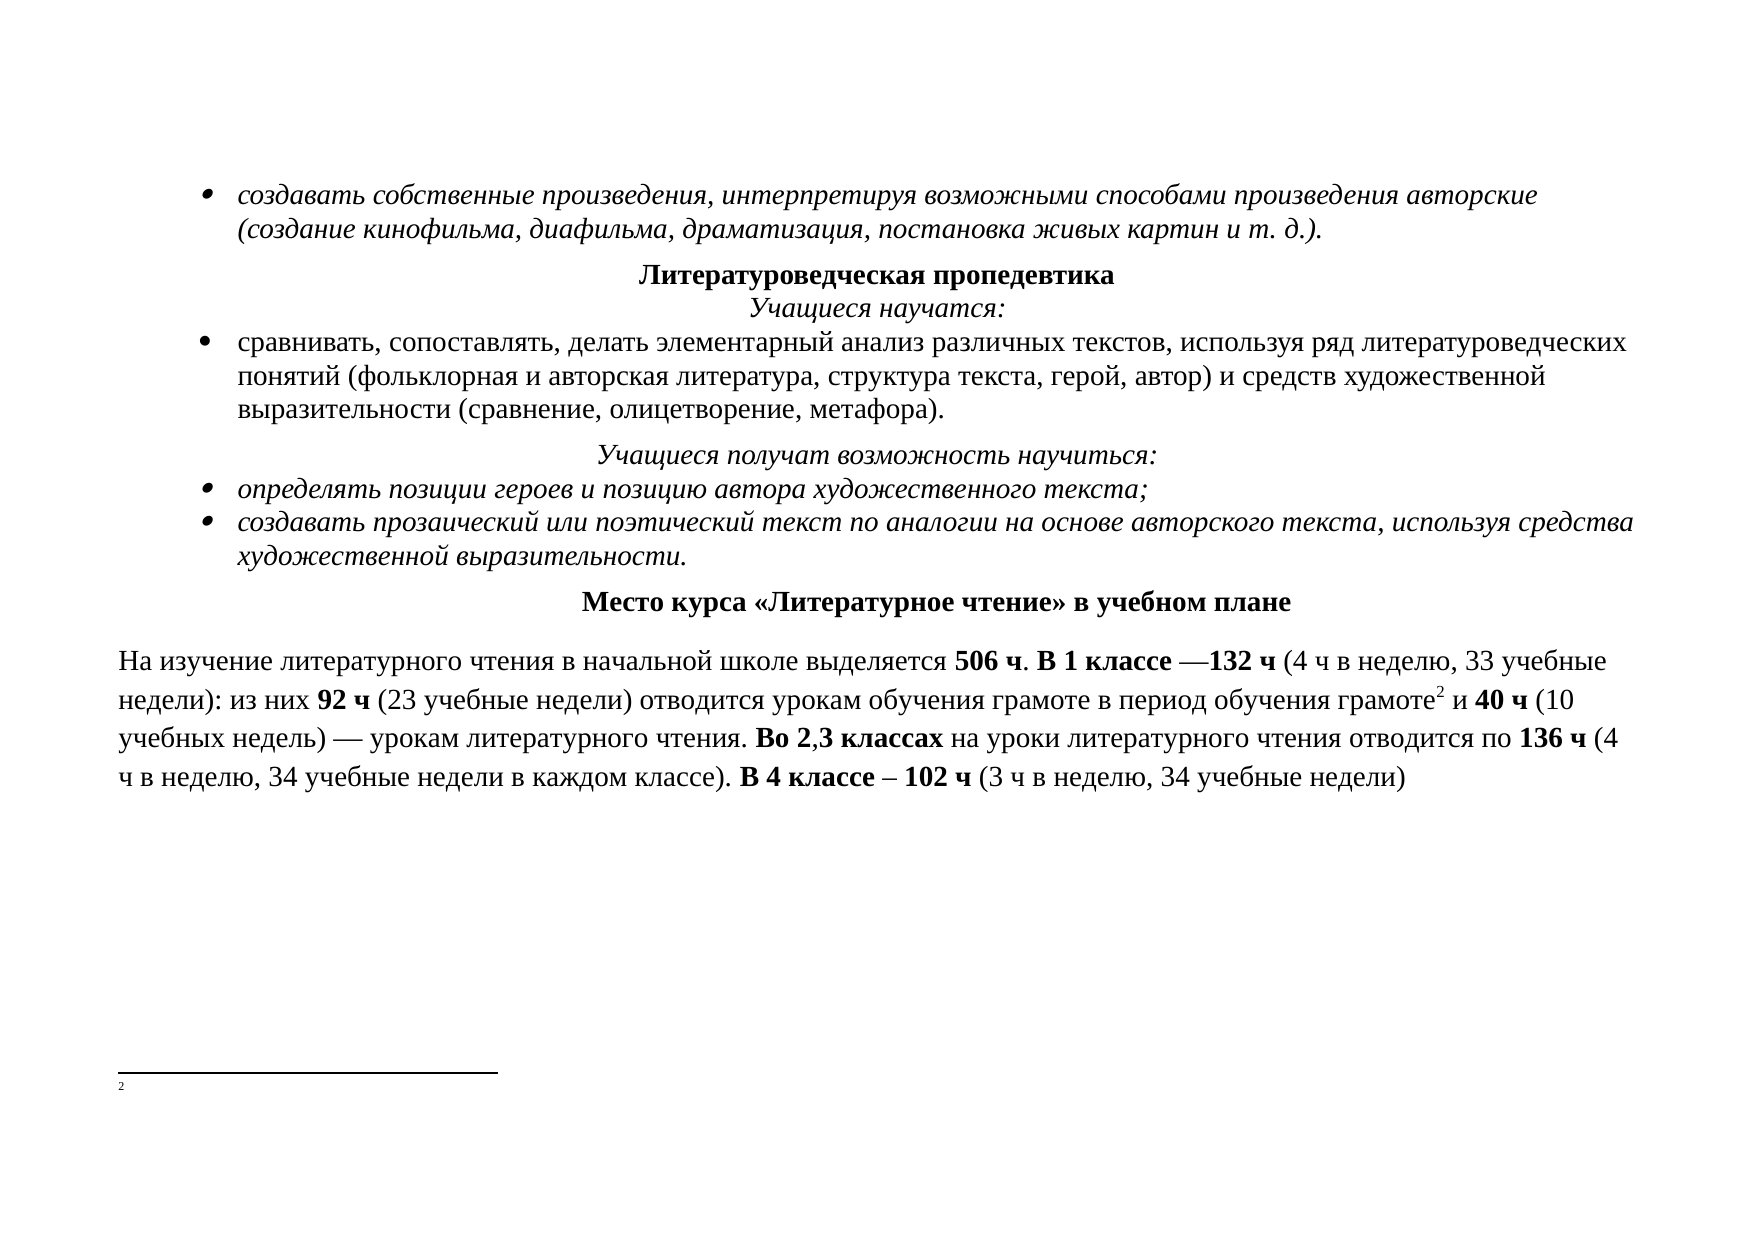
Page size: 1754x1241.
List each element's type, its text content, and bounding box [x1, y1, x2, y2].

list сравнивать, сопоставлять, делать элементарный анализ различных текстов, используя ряд литературоведческих понятий (фольклорная и авторская литература, структура текста, герой, автор) и средств художественной выразительности (сравнение, олицетворение, метафора). [200, 324, 1636, 425]
text Место курса «Литературное чтение» в учебном плане [237, 584, 1636, 618]
list создавать собственные произведения, интерпретируя возможными способами произведения авторские (создание кинофильма, диафильма, драматизация, постановка живых картин и т. д.). [200, 177, 1636, 244]
text Учащиеся получат возможность научиться: [118, 437, 1636, 471]
list определять позиции героев и позицию автора художественного текста; [200, 471, 1636, 504]
text Учащиеся научатся: [118, 290, 1636, 324]
list создавать прозаический или поэтический текст по аналогии на основе авторского текста, используя средства художественной выразительности. [200, 504, 1636, 572]
text На изучение литературного чтения в начальной школе выделяется 506 ч. В 1 классе —132 ч (4 ч в неделю, 33 учебные недели): из них 92 ч (23 учебные недели) отводится урокам обучения грамоте в период обучения грамоте и 40 ч (10 учебных недель) — урокам литературного чтения. Во 2,3 классах на уроки литературного чтения отводится по 136 ч (4 ч в неделю, 34 учебные недели в каждом классе). В 4 классе – 102 ч (3 ч в неделю, 34 учебные недели) [118, 643, 1636, 793]
text Литературоведческая пропедевтика [118, 257, 1636, 290]
